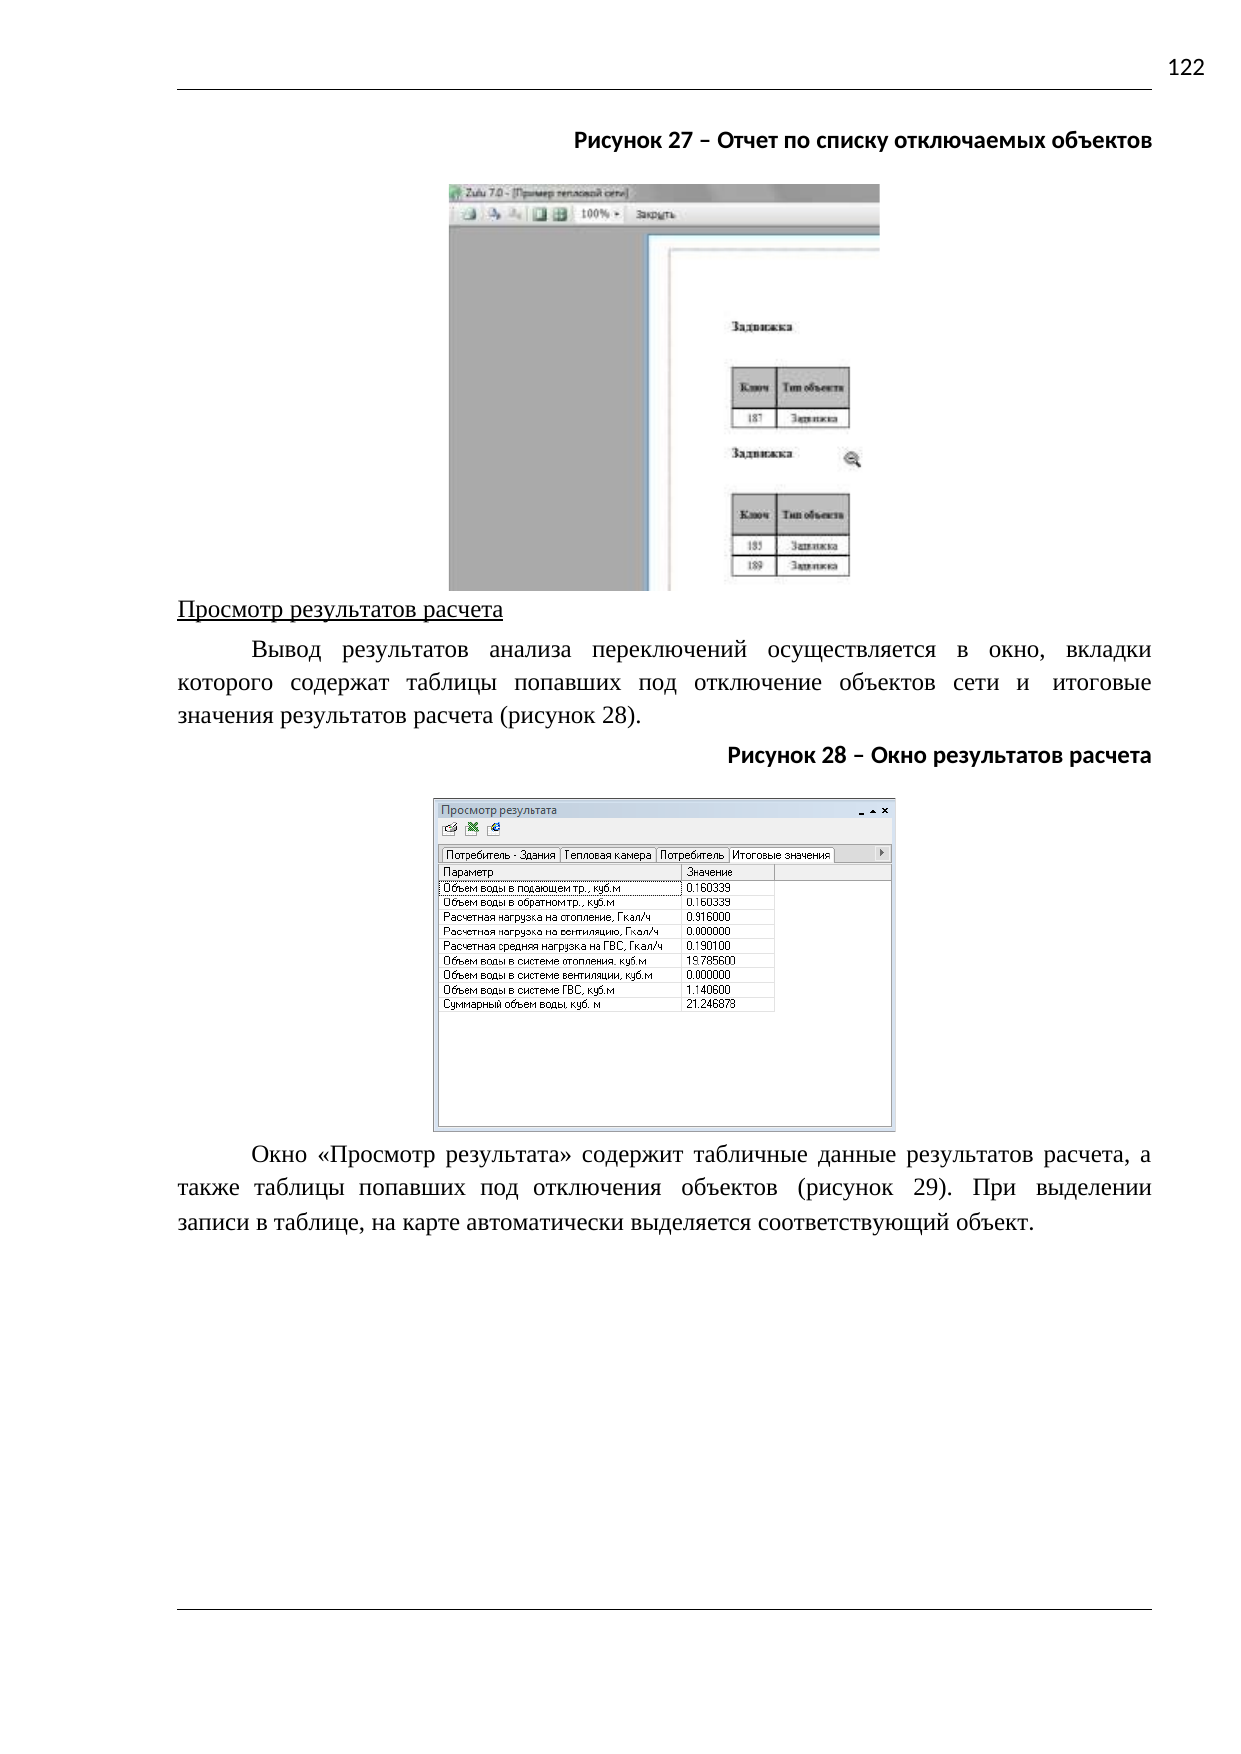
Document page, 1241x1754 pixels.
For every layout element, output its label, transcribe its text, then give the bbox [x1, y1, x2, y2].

picture [433, 798, 896, 1132]
subtitle Рисунок 28 – Окно результатов расчета [727, 739, 1173, 769]
text Вывод результатов анализа переключений осуществляется в окно, вкладки которого содержат таблицы попавших под отключение объектов сети и итоговые значения результатов расчета (рисунок 28). [177, 634, 1152, 728]
picture [448, 184, 880, 591]
subtitle Рисунок 27 – Отчет по списку отключаемых объектов [574, 124, 1173, 155]
